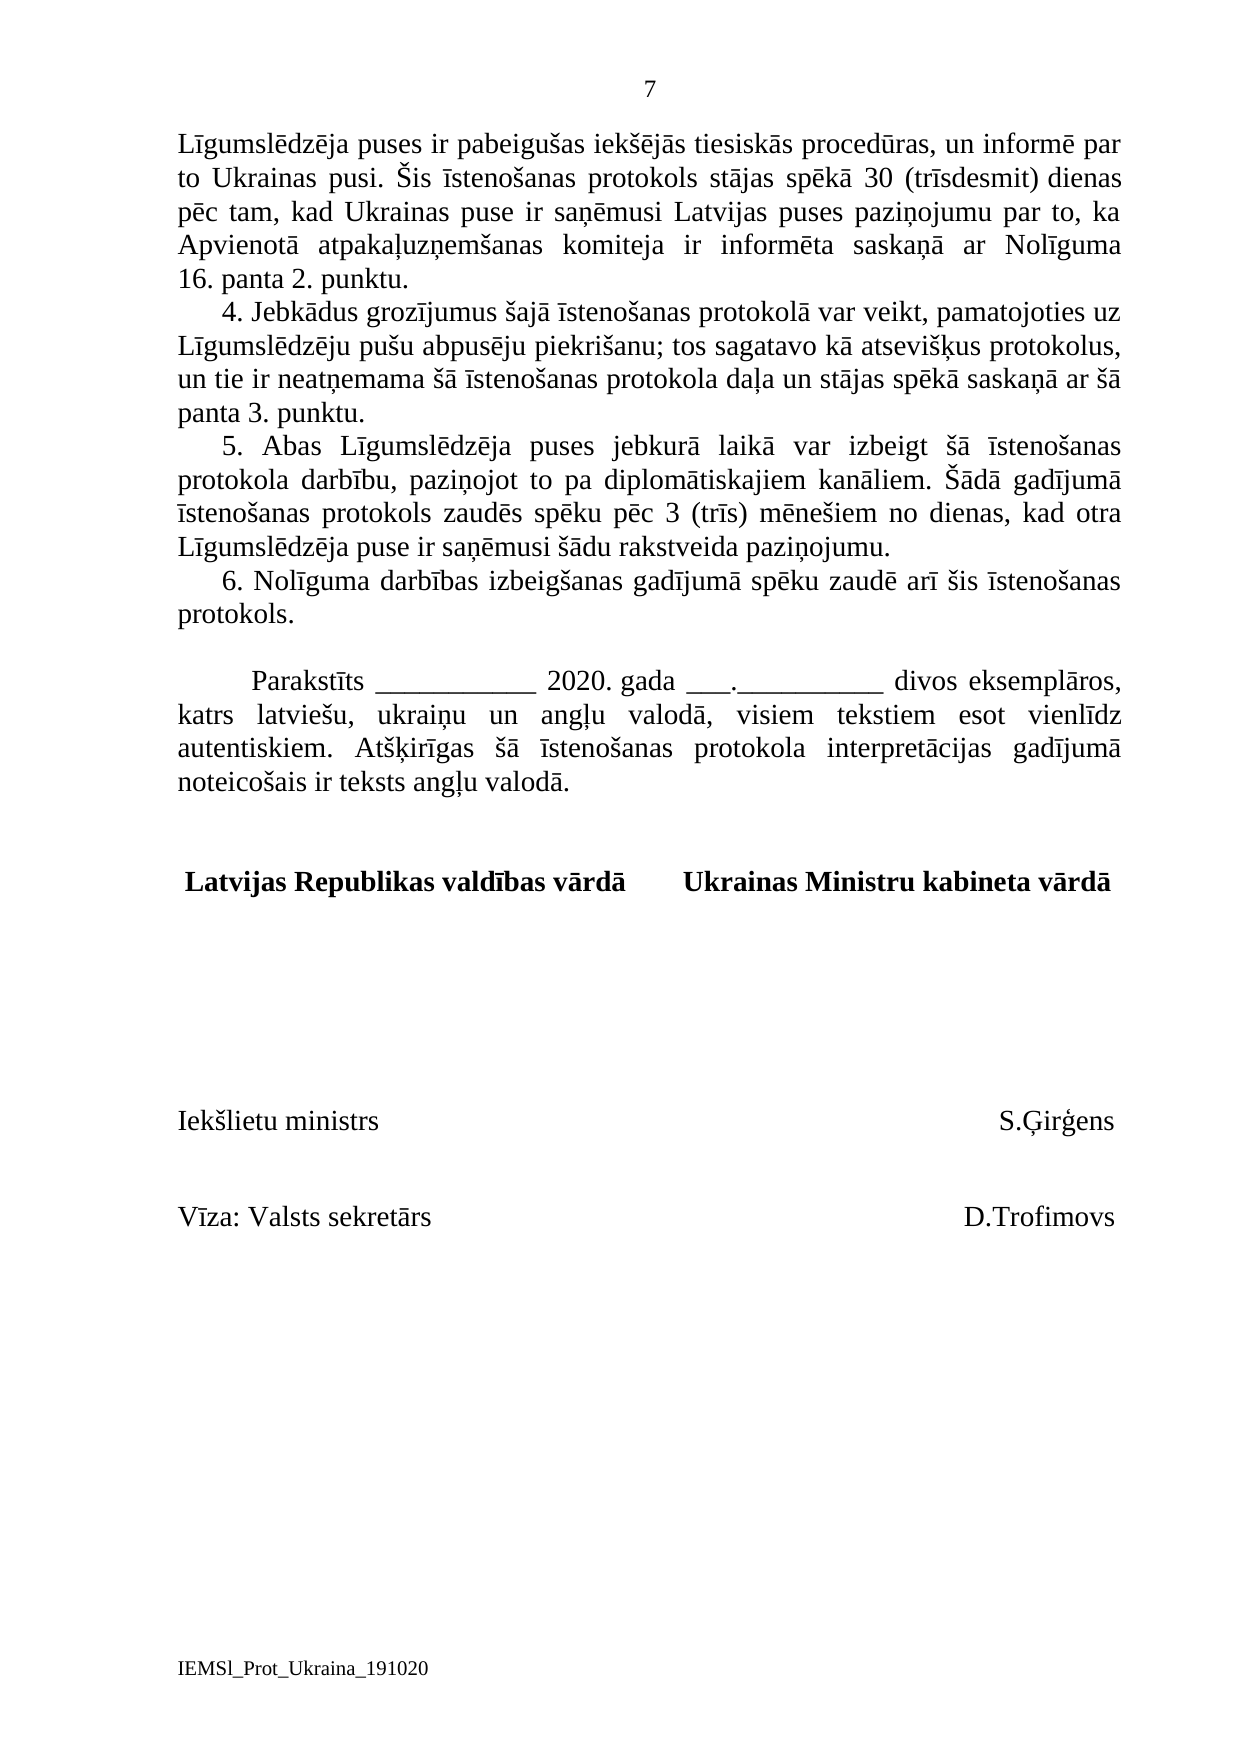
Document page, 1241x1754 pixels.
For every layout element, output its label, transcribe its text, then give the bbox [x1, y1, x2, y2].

table_header Latvijas Republikas valdības vārdā [177, 798, 675, 902]
text 5. Abas Līgumslēdzēja puses jebkurā laikā var izbeigt šā īstenošanas protokola darbību, paziņojot to pa diplomātiskajiem kanāliem. Šādā gadījumā īstenošanas protokols zaudēs spēku pēc 3 (trīs) mēnešiem no dienas, kad otra Līgumslēdzēja puse ir saņēmusi šādu rakstveida paziņojumu. [177, 428, 1122, 563]
table_header Ukrainas Ministru kabineta vārdā [675, 798, 1122, 902]
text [177, 127, 1122, 294]
text Iekšlietu ministrs S.Ģirģens [177, 1103, 1122, 1136]
list Parakstīts ___________ 2020. gada ___.__________ divos eksemplāros, katrs latviešu, ukraiņu un angļu valodā, visiem tekstiem esot vienlīdz autentiskiem. Atšķirīgas šā īstenošanas protokola interpretācijas gadījumā noteicošais ir teksts angļu valodā. [177, 663, 1122, 797]
text 6. Nolīguma darbības izbeigšanas gadījumā spēku zaudē arī šis īstenošanas protokols. [177, 563, 1122, 630]
text 4. Jebkādus grozījumus šajā īstenošanas protokolā var veikt, pamatojoties uz Līgumslēdzēju pušu abpusēju piekrišanu; tos sagatavo kā atsevišķus protokolus, un tie ir neatņemama šā īstenošanas protokola daļa un stājas spēkā saskaņā ar šā panta 3. punktu. [177, 294, 1122, 428]
text Vīza: Valsts sekretārs D.Trofimovs [177, 1199, 1122, 1232]
